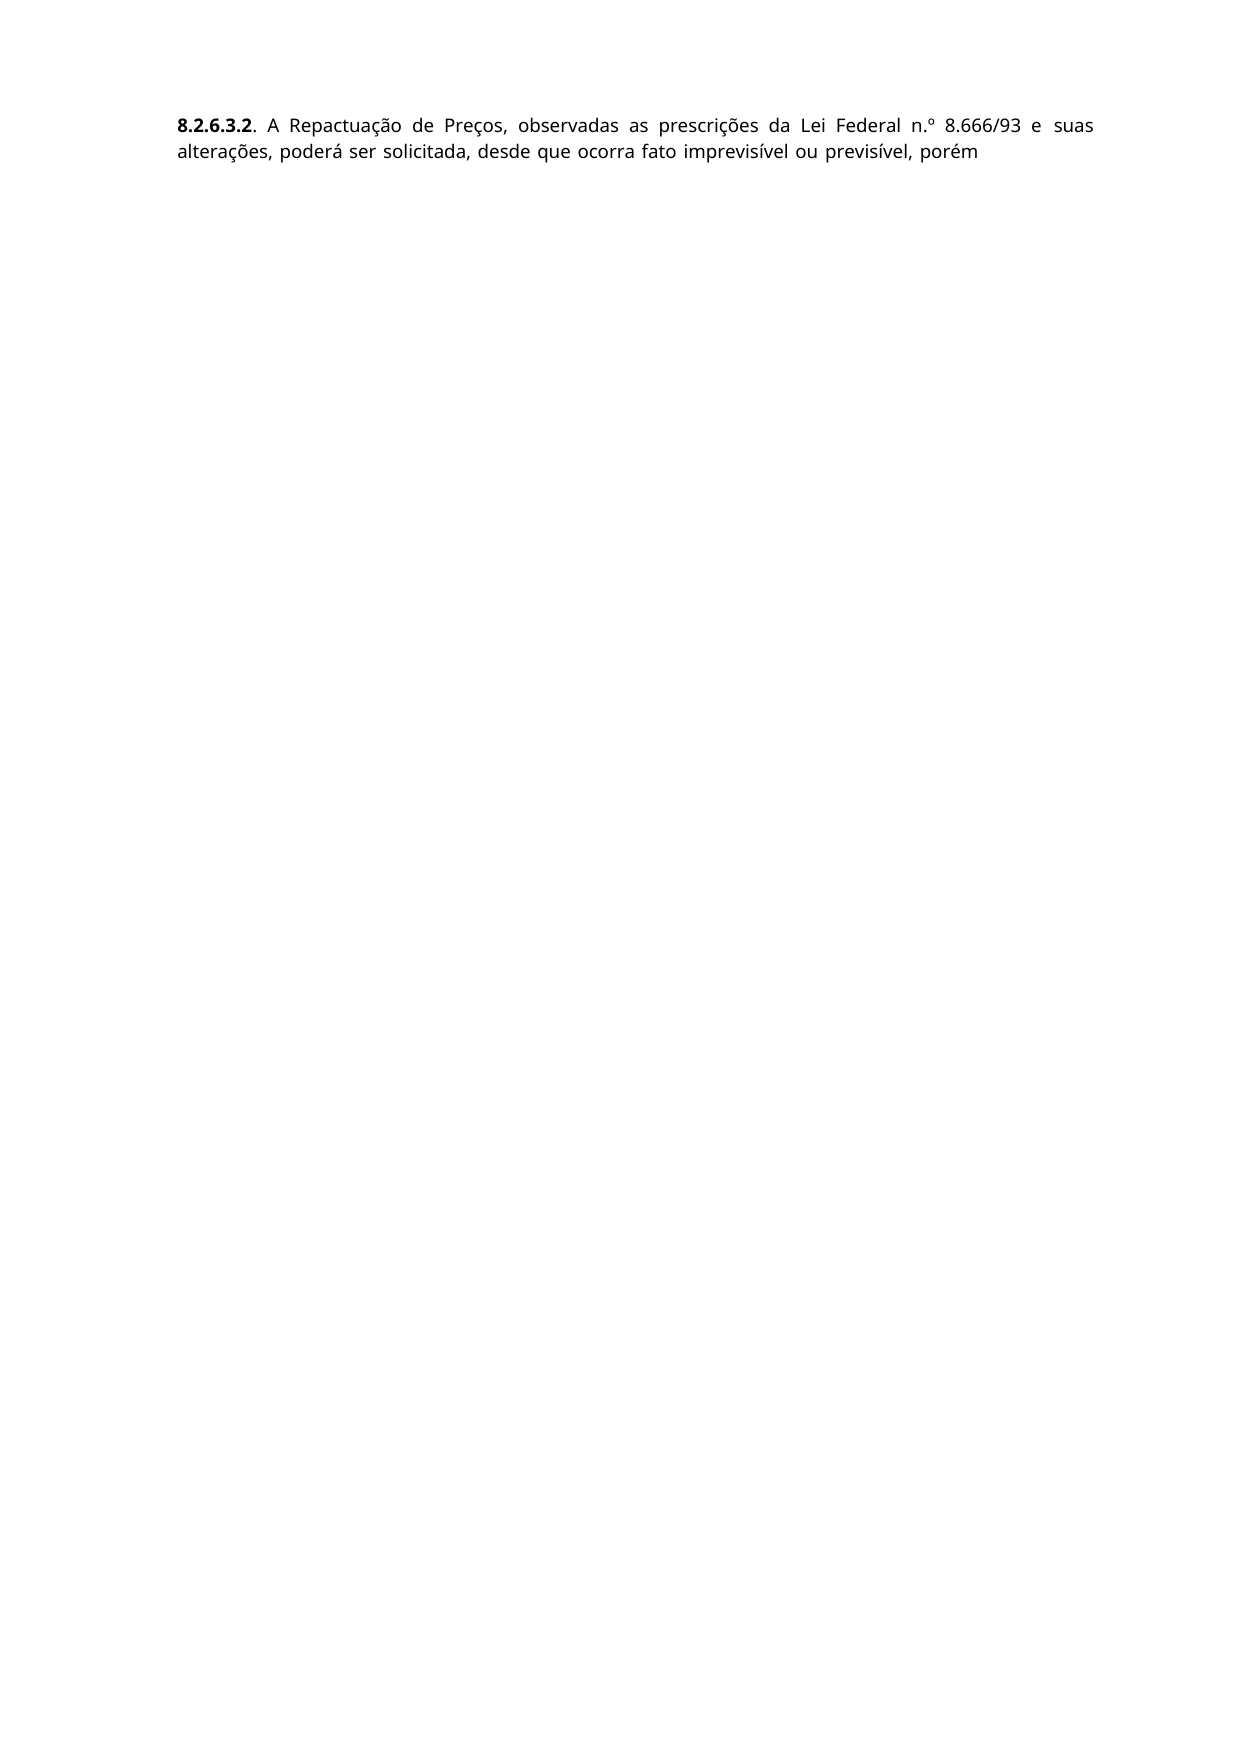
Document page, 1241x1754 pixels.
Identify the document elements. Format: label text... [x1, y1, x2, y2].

text 8.2.6.3.2. A Repactuação de Preços, observadas as prescrições da Lei Federal n.º 8.666/93 e suas alterações, poderá ser solicitada, desde que ocorra fato imprevisível ou previsível, porém [177, 112, 1093, 163]
